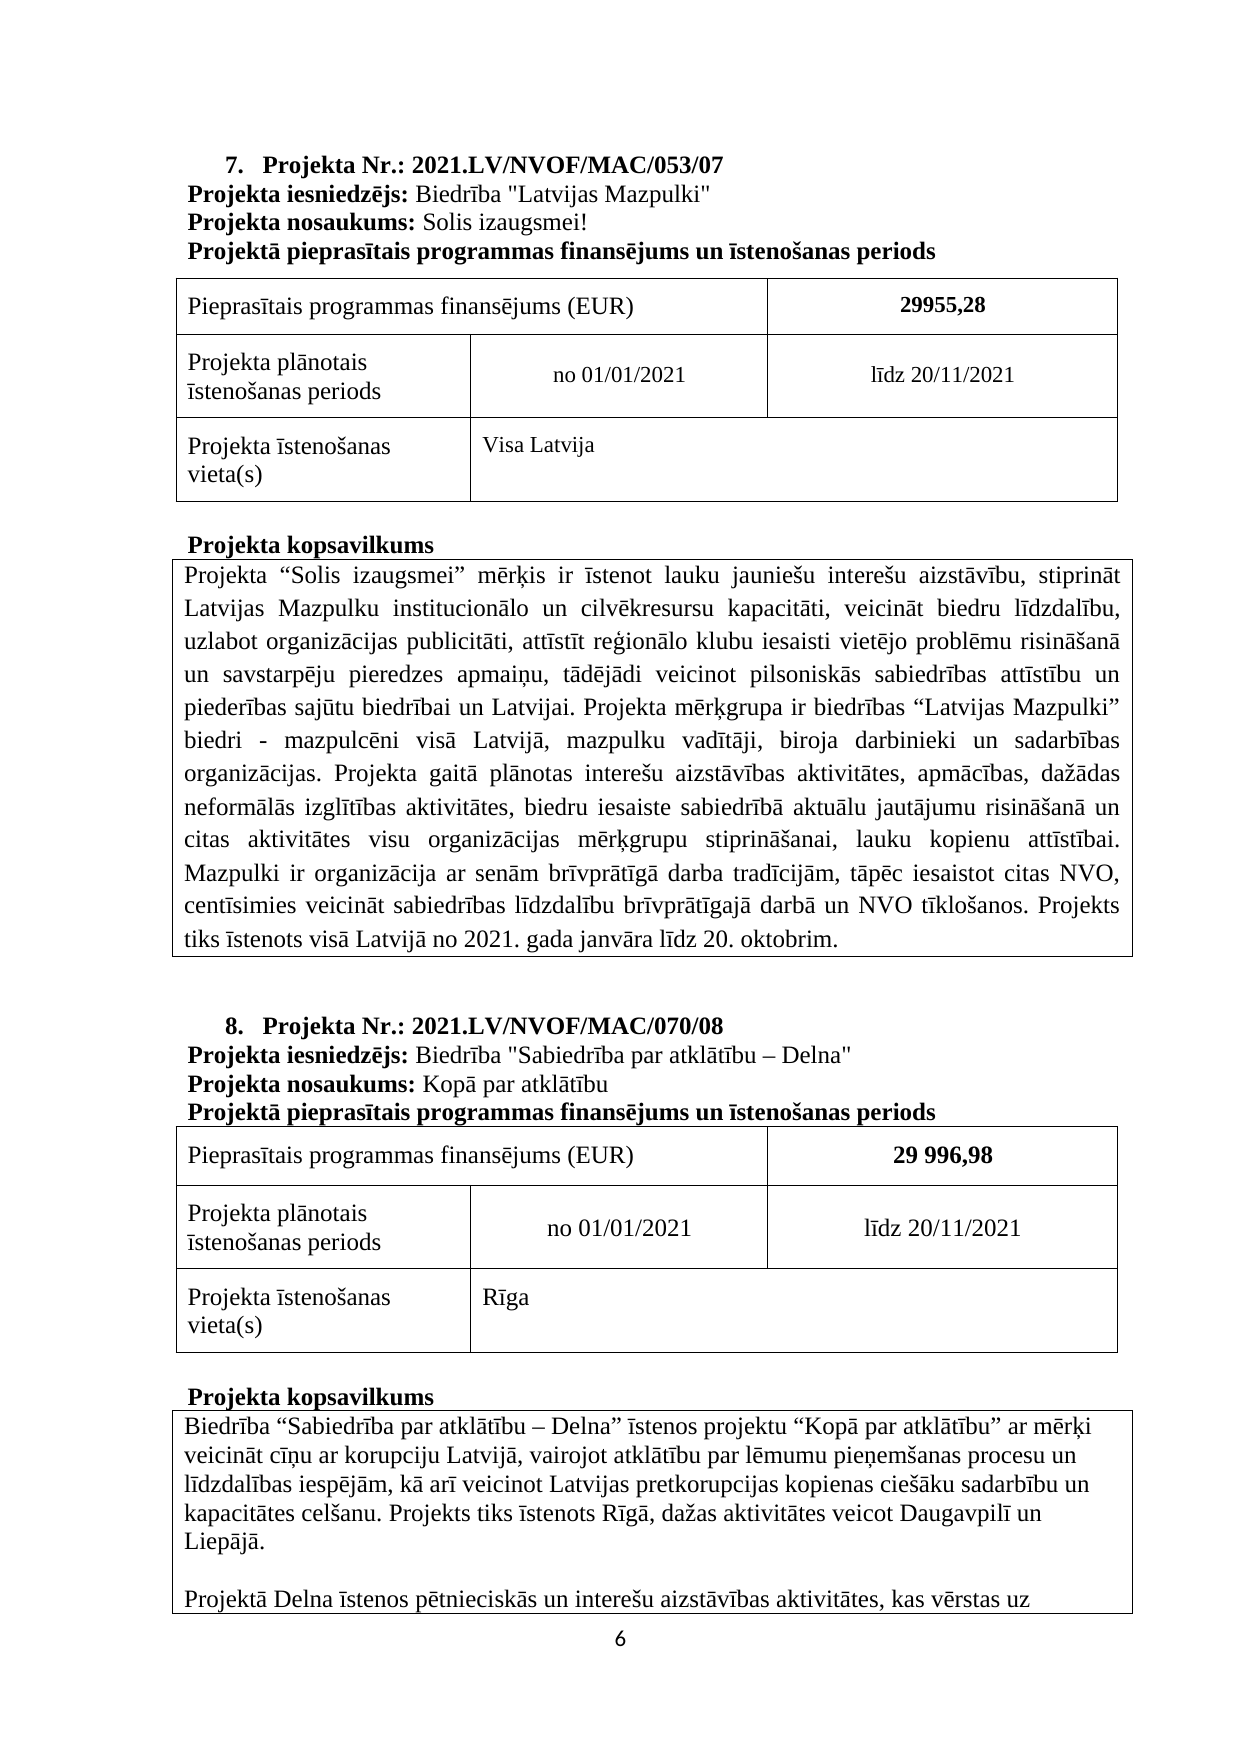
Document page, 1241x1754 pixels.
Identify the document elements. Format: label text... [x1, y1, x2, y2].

text Projekta kopsavilkums [187, 531, 1053, 559]
table_header 29 996,98 [768, 1127, 1117, 1185]
text Projektā pieprasītais programmas finansējums un īstenošanas periods [187, 236, 1053, 265]
table_cell Projekta īstenošanas vieta(s) [177, 418, 470, 501]
table_cell Projekta plānotais īstenošanas periods [177, 335, 470, 417]
table_cell no 01/01/2021 [471, 1186, 767, 1268]
text Projekta nosaukums: Solis izaugsmei! [187, 207, 1053, 236]
text Projekta iesniedzējs: Biedrība "Latvijas Mazpulki" [187, 179, 1053, 207]
table_cell Projekta plānotais īstenošanas periods [177, 1186, 470, 1268]
table_cell Rīga [471, 1269, 1117, 1352]
text Projektā pieprasītais programmas finansējums un īstenošanas periods [187, 1097, 1053, 1126]
table_cell no 01/01/2021 [471, 335, 767, 417]
table_cell Projekta īstenošanas vieta(s) [177, 1269, 470, 1352]
table_header Pieprasītais programmas finansējums (EUR) [177, 1127, 767, 1185]
text Projekta iesniedzējs: Biedrība "Sabiedrība par atklātību – Delna" [187, 1040, 1053, 1069]
table_cell līdz 20/11/2021 [768, 335, 1117, 417]
text Projekta nosaukums: Kopā par atklātību [187, 1069, 1053, 1097]
table_header Projekta “Solis izaugsmei” mērķis ir īstenot lauku jauniešu interešu aizstāvību, stiprināt Latvijas Mazpulku institucionālo un cilvēkresursu kapacitāti, veicināt biedru līdzdalību, uzlabot organizācijas publicitāti, attīstīt reģionālo klubu iesaisti vietējo problēmu risināšanā un savstarpēju pieredzes apmaiņu, tādējādi veicinot pilsoniskās sabiedrības attīstību un piederības sajūtu biedrībai un Latvijai. Projekta mērķgrupa ir biedrības “Latvijas Mazpulki” biedri - mazpulcēni visā Latvijā, mazpulku vadītāji, biroja darbinieki un sadarbības organizācijas. Projekta gaitā plānotas interešu aizstāvības aktivitātes, apmācības, dažādas neformālās izglītības aktivitātes, biedru iesaiste sabiedrībā aktuālu jautājumu risināšanā un citas aktivitātes visu organizācijas mērķgrupu stiprināšanai, lauku kopienu attīstībai. Mazpulki ir organizācija ar senām brīvprātīgā darba tradīcijām, tāpēc iesaistot citas NVO, centīsimies veicināt sabiedrības līdzdalību brīvprātīgajā darbā un NVO tīklošanos. Projekts tiks īstenots visā Latvijā no 2021. gada janvāra līdz 20. oktobrim. [173, 560, 1132, 956]
table_header Pieprasītais programmas finansējums (EUR) [177, 279, 767, 334]
table_cell līdz 20/11/2021 [768, 1186, 1117, 1268]
list Projekta Nr.: 2021.LV/NVOF/MAC/053/07 [225, 150, 1053, 179]
list Projekta Nr.: 2021.LV/NVOF/MAC/070/08 [225, 1011, 1053, 1040]
text Projekta kopsavilkums [187, 1382, 1053, 1410]
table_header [173, 1411, 1132, 1613]
table_header 29955,28 [768, 279, 1117, 334]
table_cell Visa Latvija [471, 418, 1117, 501]
